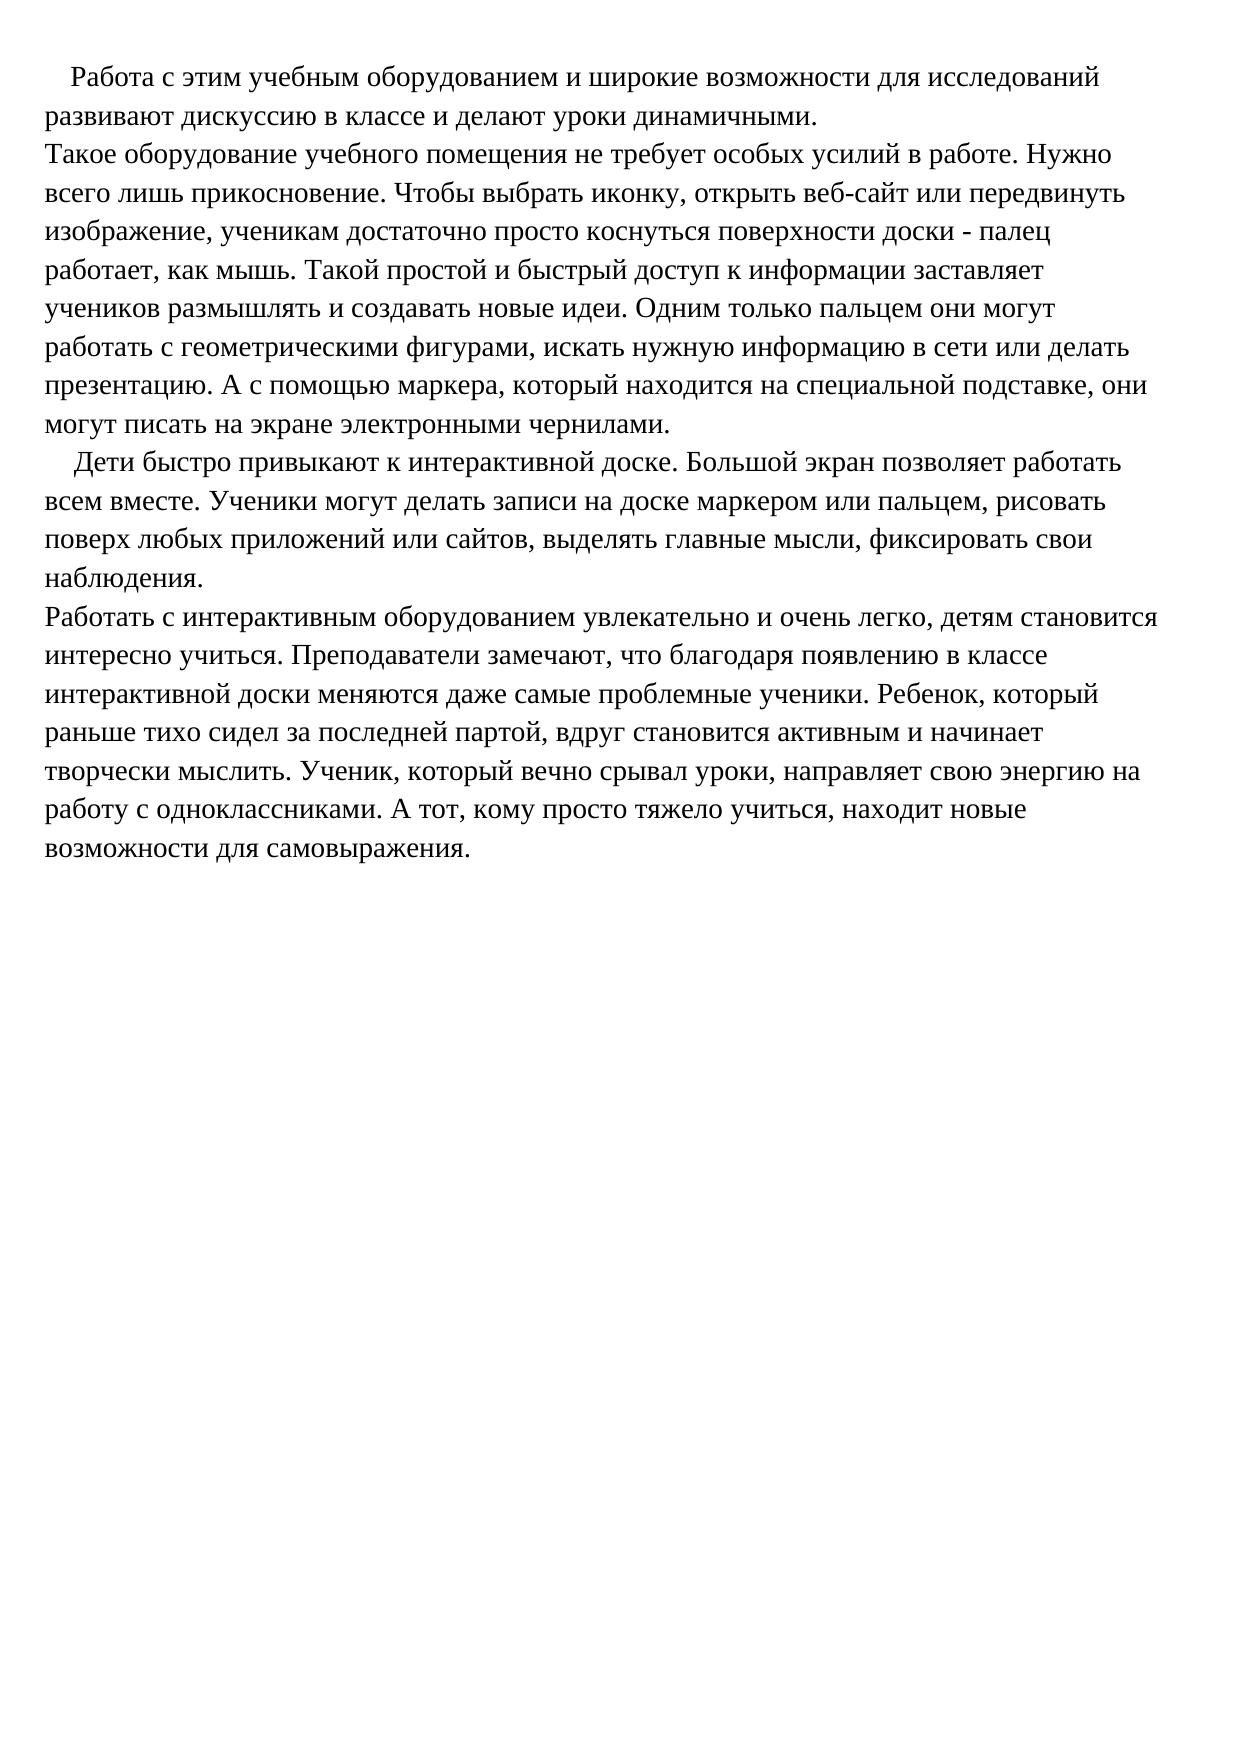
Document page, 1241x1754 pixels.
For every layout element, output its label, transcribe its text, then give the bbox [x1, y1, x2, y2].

text Дети быстро привыкают к интерактивной доске. Большой экран позволяет работать всем вместе. Ученики могут делать записи на доске маркером или пальцем, рисовать поверх любых приложений или сайтов, выделять главные мысли, фиксировать свои наблюдения. Работать с интерактивным оборудованием увлекательно и очень легко, детям становится интересно учиться. Преподаватели замечают, что благодаря появлению в классе интерактивной доски меняются даже самые проблемные ученики. Ребенок, который раньше тихо сидел за последней партой, вдруг становится активным и начинает творчески мыслить. Ученик, который вечно срывал уроки, направляет свою энергию на работу с одноклассниками. А тот, кому просто тяжело учиться, находит новые возможности для самовыражения. [44, 444, 1167, 863]
text Работа с этим учебным оборудованием и широкие возможности для исследований развивают дискуссию в классе и делают уроки динамичными. Такое оборудование учебного помещения не требует особых усилий в работе. Нужно всего лишь прикосновение. Чтобы выбрать иконку, открыть веб-сайт или передвинуть изображение, ученикам достаточно просто коснуться поверхности доски - палец работает, как мышь. Такой простой и быстрый доступ к информации заставляет учеников размышлять и создавать новые идеи. Одним только пальцем они могут работать с геометрическими фигурами, искать нужную информацию в сети или делать презентацию. А с помощью маркера, который находится на специальной подставке, они могут писать на экране электронными чернилами. [44, 59, 1167, 439]
